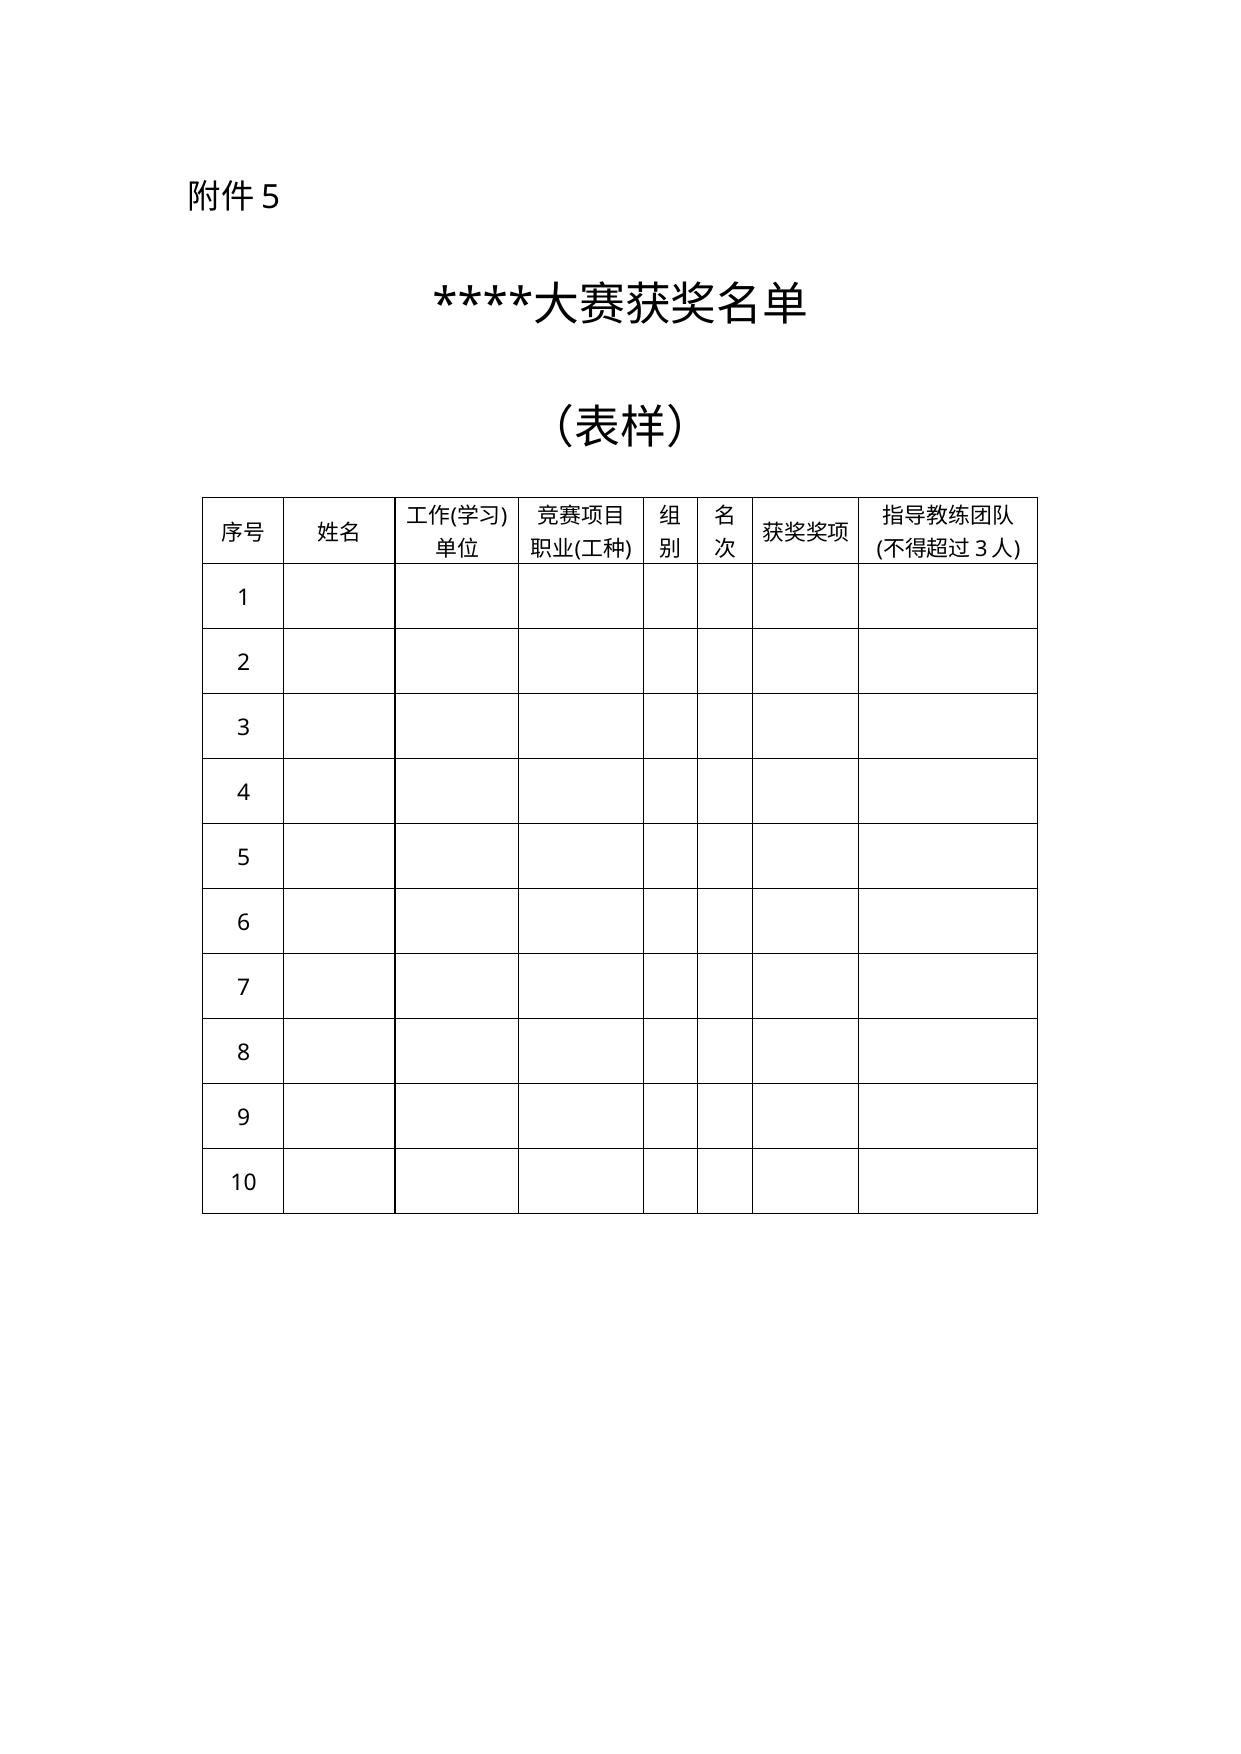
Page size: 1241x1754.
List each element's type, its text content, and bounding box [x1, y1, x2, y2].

table_cell [753, 889, 858, 953]
table_cell [859, 1084, 1037, 1148]
table_cell [396, 889, 518, 953]
table_cell [698, 564, 752, 628]
table_cell [396, 629, 518, 693]
table_cell [859, 694, 1037, 758]
table_cell [644, 824, 697, 888]
table_cell [644, 954, 697, 1018]
table_cell [284, 889, 394, 953]
table_header 工作(学习) 单位 [396, 498, 518, 563]
table_cell [859, 889, 1037, 953]
table_cell [284, 1084, 394, 1148]
table_cell 6 [203, 889, 283, 953]
table_cell [698, 824, 752, 888]
table_cell [284, 1019, 394, 1083]
table_cell [753, 954, 858, 1018]
table_header 指导教练团队 (不得超过3人) [859, 498, 1037, 563]
table_cell [644, 1084, 697, 1148]
table_cell [519, 629, 643, 693]
table_cell [859, 1019, 1037, 1083]
table_cell [519, 564, 643, 628]
table_cell [519, 824, 643, 888]
table_cell [644, 629, 697, 693]
table_cell [859, 759, 1037, 823]
table_cell 2 [203, 629, 283, 693]
table_header 序号 [203, 498, 283, 563]
table_cell [644, 1019, 697, 1083]
table_cell 3 [203, 694, 283, 758]
table_cell [698, 1149, 752, 1213]
table_cell [519, 954, 643, 1018]
table_cell [753, 564, 858, 628]
table_cell [753, 629, 858, 693]
table_cell 8 [203, 1019, 283, 1083]
table_cell [859, 824, 1037, 888]
table_cell [519, 1019, 643, 1083]
table_cell [519, 759, 643, 823]
table_cell [753, 694, 858, 758]
table_cell [396, 759, 518, 823]
table_cell [644, 1149, 697, 1213]
table_cell [698, 1019, 752, 1083]
table_cell [396, 694, 518, 758]
table_cell [396, 824, 518, 888]
table_cell [859, 629, 1037, 693]
table_cell [644, 694, 697, 758]
table_cell 1 [203, 564, 283, 628]
table_cell 9 [203, 1084, 283, 1148]
table_cell [396, 1084, 518, 1148]
table_cell [644, 564, 697, 628]
text ****大赛获奖名单 [187, 252, 1053, 349]
table_cell [644, 759, 697, 823]
table_cell [859, 1149, 1037, 1213]
table_cell 10 [203, 1149, 283, 1213]
table_header 组别 [644, 498, 697, 563]
table_header 名次 [698, 498, 752, 563]
table_cell 7 [203, 954, 283, 1018]
table_cell 5 [203, 824, 283, 888]
table_cell [284, 694, 394, 758]
table_cell [396, 564, 518, 628]
table_cell [753, 1149, 858, 1213]
table_cell [284, 954, 394, 1018]
table_cell [519, 889, 643, 953]
text 附件5 [187, 162, 1053, 227]
table_cell [698, 889, 752, 953]
table_cell [859, 564, 1037, 628]
table_cell [396, 1149, 518, 1213]
table_cell [698, 954, 752, 1018]
table_cell [284, 629, 394, 693]
table_cell [698, 694, 752, 758]
table_cell [519, 694, 643, 758]
table_cell [698, 759, 752, 823]
table_cell [753, 759, 858, 823]
table_cell [753, 1019, 858, 1083]
table_cell [284, 824, 394, 888]
table_cell [396, 954, 518, 1018]
table_cell [519, 1084, 643, 1148]
text （表样） [187, 374, 1053, 472]
table_header 竞赛项目 职业(工种) [519, 498, 643, 563]
table_cell 4 [203, 759, 283, 823]
table_cell [284, 759, 394, 823]
table_cell [284, 1149, 394, 1213]
table_header 姓名 [284, 498, 394, 563]
table_header 获奖奖项 [753, 498, 858, 563]
table_cell [519, 1149, 643, 1213]
table_cell [698, 629, 752, 693]
table_cell [859, 954, 1037, 1018]
table_cell [396, 1019, 518, 1083]
table_cell [753, 1084, 858, 1148]
table_cell [284, 564, 394, 628]
table_cell [698, 1084, 752, 1148]
table_cell [644, 889, 697, 953]
table_cell [753, 824, 858, 888]
